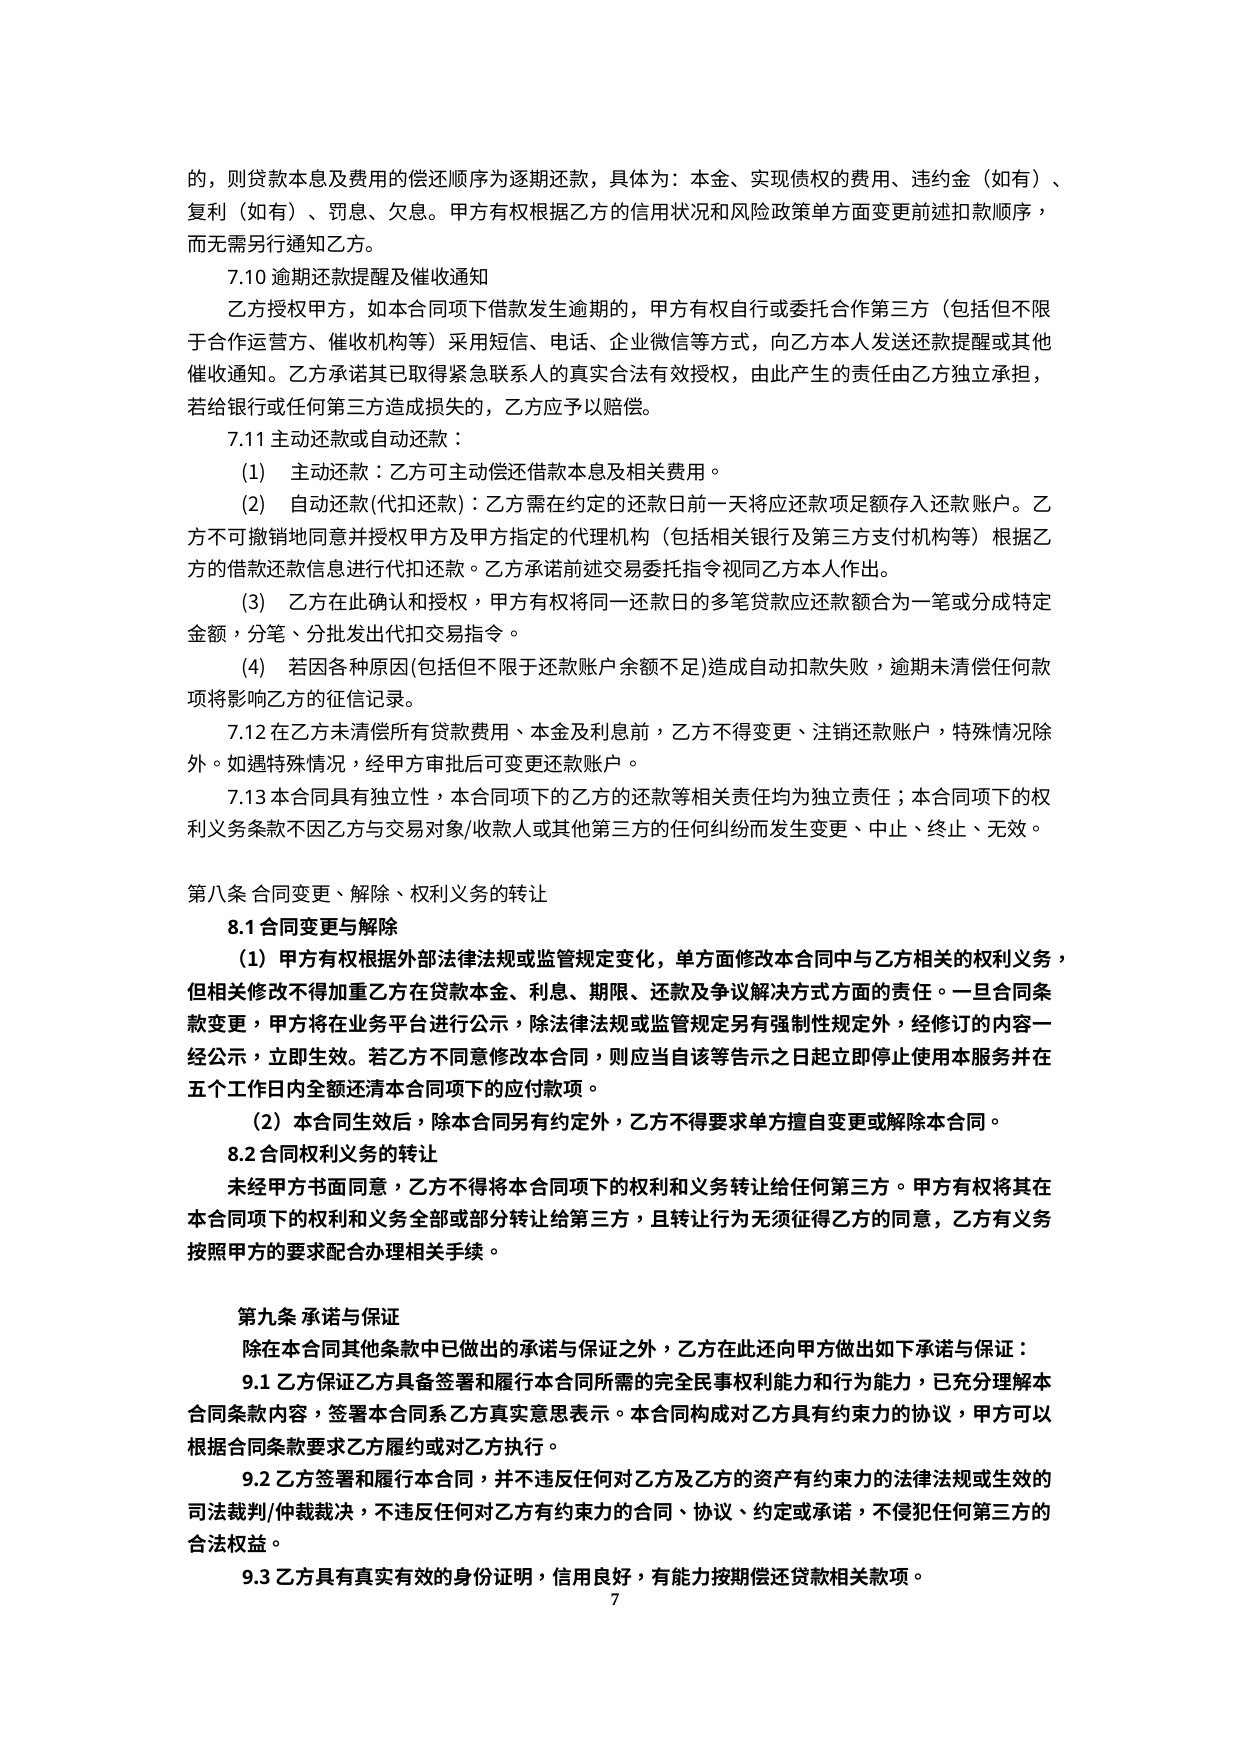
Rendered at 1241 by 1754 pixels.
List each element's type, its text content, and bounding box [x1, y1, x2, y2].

list 合同变更、解除、权利义务的转让 [187, 877, 1053, 909]
text 9.1 乙方保证乙方具备签署和履行本合同所需的完全民事权利能力和行为能力，已充分理解本合同条款内容，签署本合同系乙方真实意思表示。本合同构成对乙方具有约束力的协议，甲方可以根据合同条款要求乙方履约或对乙方执行。 [187, 1364, 1053, 1462]
list 主动还款：乙方可主动偿还借款本息及相关费用。 [187, 454, 1053, 487]
text （1）甲方有权根据外部法律法规或监管规定变化，单方面修改本合同中与乙方相关的权利义务，但相关修改不得加重乙方在贷款本金、利息、期限、还款及争议解决方式方面的责任。一旦合同条款变更，甲方将在业务平台进行公示，除法律法规或监管规定另有强制性规定外，经修订的内容一经公示，立即生效。若乙方不同意修改本合同，则应当自该等告示之日起立即停止使用本服务并在五个工作日内全额还清本合同项下的应付款项。 [187, 942, 1053, 1104]
list 7.13本合同具有独立性，本合同项下的乙方的还款等相关责任均为独立责任；本合同项下的权利义务条款不因乙方与交易对象/收款人或其他第三方的任何纠纷而发生变更、中止、终止、无效。 [187, 779, 1053, 844]
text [187, 162, 1053, 259]
text （2）本合同生效后，除本合同另有约定外，乙方不得要求单方擅自变更或解除本合同。 [187, 1104, 1053, 1137]
text 除在本合同其他条款中已做出的承诺与保证之外，乙方在此还向甲方做出如下承诺与保证： [187, 1332, 1053, 1364]
list 承诺与保证 [187, 1299, 1053, 1332]
list 7.11主动还款或自动还款： [187, 422, 1053, 454]
text 7.12在乙方未清偿所有贷款费用、本金及利息前，乙方不得变更、注销还款账户，特殊情况除外。如遇特殊情况，经甲方审批后可变更还款账户。 [187, 714, 1053, 779]
text 9.3乙方具有真实有效的身份证明，信用良好，有能力按期偿还贷款相关款项。 [187, 1559, 1053, 1592]
text 乙方授权甲方，如本合同项下借款发生逾期的，甲方有权自行或委托合作第三方（包括但不限于合作运营方、催收机构等）采用短信、电话、企业微信等方式，向乙方本人发送还款提醒或其他催收通知。乙方承诺其已取得紧急联系人的真实合法有效授权，由此产生的责任由乙方独立承担，若给银行或任何第三方造成损失的，乙方应予以赔偿。 [187, 292, 1053, 422]
text 7.10 逾期还款提醒及催收通知 [187, 259, 1053, 292]
list 自动还款(代扣还款)：乙方需在约定的还款日前一天将应还款项足额存入还款账户。乙方不可撤销地同意并授权甲方及甲方指定的代理机构（包括相关银行及第三方支付机构等）根据乙方的借款还款信息进行代扣还款。乙方承诺前述交易委托指令视同乙方本人作出。 [187, 487, 1053, 584]
text 9.2乙方签署和履行本合同，并不违反任何对乙方及乙方的资产有约束力的法律法规或生效的司法裁判/仲裁裁决，不违反任何对乙方有约束力的合同、协议、约定或承诺，不侵犯任何第三方的合法权益。 [187, 1462, 1053, 1559]
text 未经甲方书面同意，乙方不得将本合同项下的权利和义务转让给任何第三方。甲方有权将其在本合同项下的权利和义务全部或部分转让给第三方，且转让行为无须征得乙方的同意，乙方有义务按照甲方的要求配合办理相关手续。 [187, 1169, 1053, 1267]
list 8.2合同权利义务的转让 [187, 1137, 1053, 1169]
list 若因各种原因(包括但不限于还款账户余额不足)造成自动扣款失败，逾期未清偿任何款项将影响乙方的征信记录。 [187, 649, 1053, 714]
list 8.1合同变更与解除 [187, 909, 1053, 942]
list 乙方在此确认和授权，甲方有权将同一还款日的多笔贷款应还款额合为一笔或分成特定金额，分笔、分批发出代扣交易指令。 [187, 584, 1053, 649]
